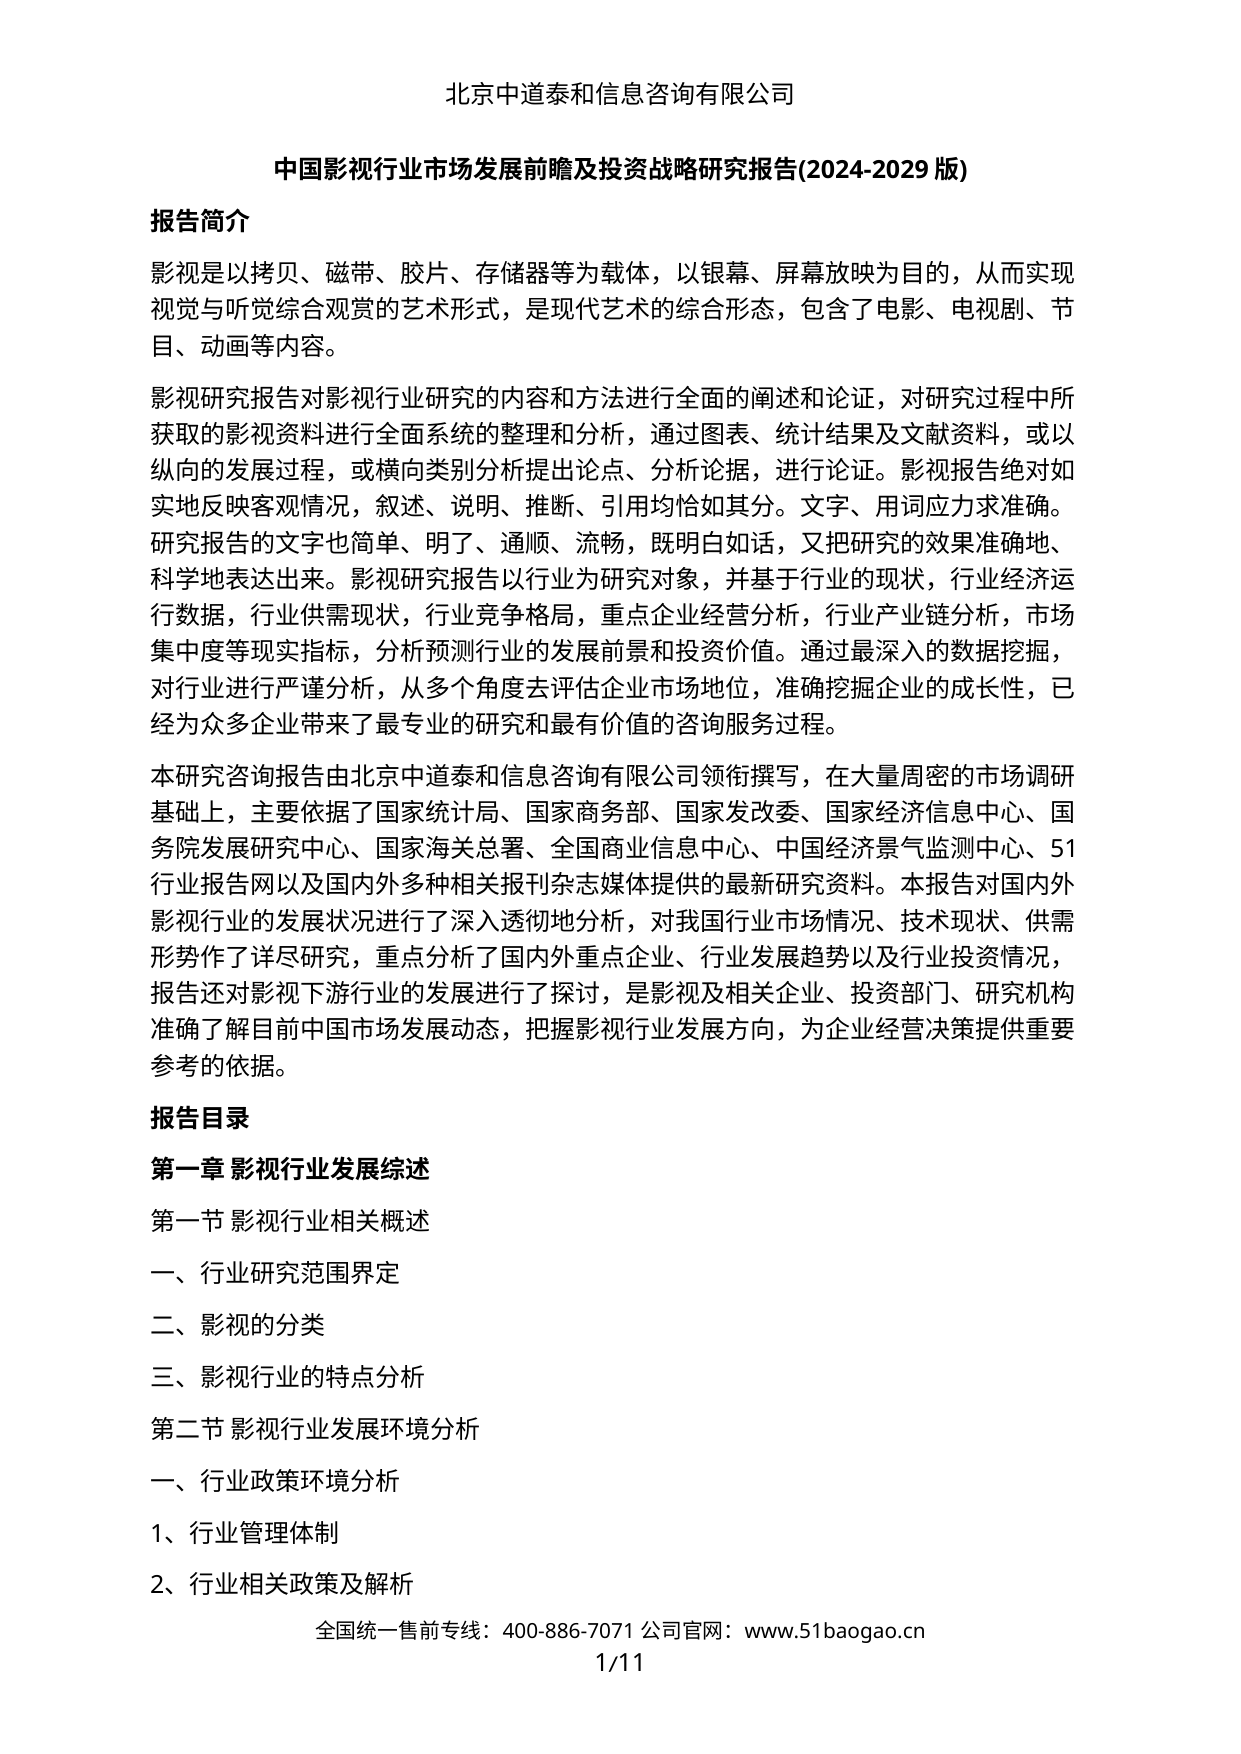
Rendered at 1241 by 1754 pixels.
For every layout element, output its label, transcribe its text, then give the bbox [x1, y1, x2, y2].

text 报告目录 [150, 1098, 1090, 1134]
text 1、行业管理体制 [150, 1513, 1090, 1549]
text 报告简介 [150, 202, 1090, 238]
text 第一章 影视行业发展综述 [150, 1150, 1090, 1186]
text 三、影视行业的特点分析 [150, 1357, 1090, 1394]
text 一、行业研究范围界定 [150, 1254, 1090, 1290]
text 一、行业政策环境分析 [150, 1461, 1090, 1497]
text 影视研究报告对影视行业研究的内容和方法进行全面的阐述和论证，对研究过程中所获取的影视资料进行全面系统的整理和分析，通过图表、统计结果及文献资料，或以纵向的发展过程，或横向类别分析提出论点、分析论据，进行论证。影视报告绝对如实地反映客观情况，叙述、说明、推断、引用均恰如其分。文字、用词应力求准确。研究报告的文字也简单、明了、通顺、流畅，既明白如话，又把研究的效果准确地、科学地表达出来。影视研究报告以行业为研究对象，并基于行业的现状，行业经济运行数据，行业供需现状，行业竞争格局，重点企业经营分析，行业产业链分析，市场集中度等现实指标，分析预测行业的发展前景和投资价值。通过最深入的数据挖掘，对行业进行严谨分析，从多个角度去评估企业市场地位，准确挖掘企业的成长性，已经为众多企业带来了最专业的研究和最有价值的咨询服务过程。 [150, 378, 1090, 741]
text 第二节 影视行业发展环境分析 [150, 1409, 1090, 1446]
text 中国影视行业市场发展前瞻及投资战略研究报告(2024-2029版) [150, 150, 1090, 186]
text 本研究咨询报告由北京中道泰和信息咨询有限公司领衔撰写，在大量周密的市场调研基础上，主要依据了国家统计局、国家商务部、国家发改委、国家经济信息中心、国务院发展研究中心、国家海关总署、全国商业信息中心、中国经济景气监测中心、51行业报告网以及国内外多种相关报刊杂志媒体提供的最新研究资料。本报告对国内外影视行业的发展状况进行了深入透彻地分析，对我国行业市场情况、技术现状、供需形势作了详尽研究，重点分析了国内外重点企业、行业发展趋势以及行业投资情况，报告还对影视下游行业的发展进行了探讨，是影视及相关企业、投资部门、研究机构准确了解目前中国市场发展动态，把握影视行业发展方向，为企业经营决策提供重要参考的依据。 [150, 756, 1090, 1082]
text 2、行业相关政策及解析 [150, 1565, 1090, 1601]
text 第一节 影视行业相关概述 [150, 1202, 1090, 1238]
text 影视是以拷贝、磁带、胶片、存储器等为载体，以银幕、屏幕放映为目的，从而实现视觉与听觉综合观赏的艺术形式，是现代艺术的综合形态，包含了电影、电视剧、节目、动画等内容。 [150, 254, 1090, 362]
text 二、影视的分类 [150, 1306, 1090, 1342]
